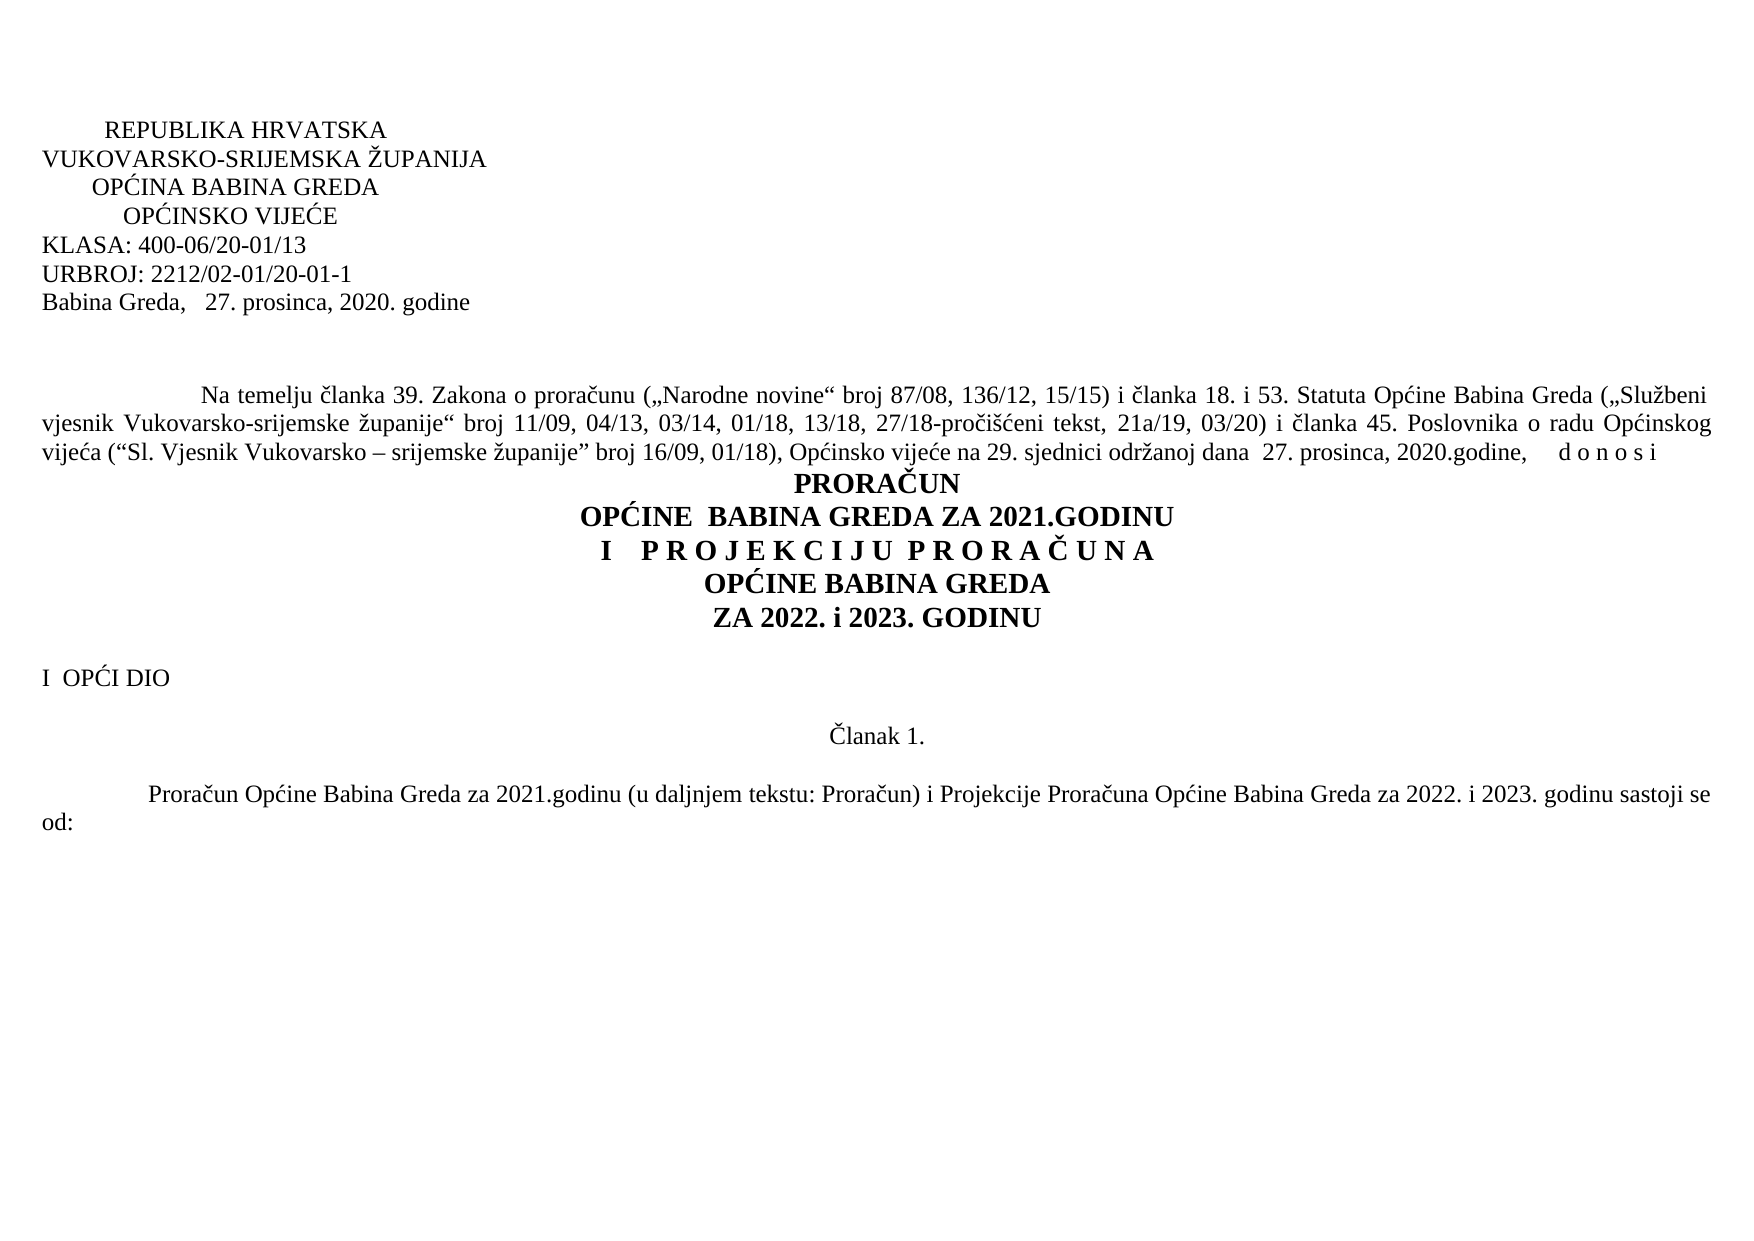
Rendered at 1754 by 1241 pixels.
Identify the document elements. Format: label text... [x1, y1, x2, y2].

text Na temelju članka 39. Zakona o proračunu („Narodne novine“ broj 87/08, 136/12, 15/15) i članka 18. i 53. Statuta Općine Babina Greda („Službeni vjesnik Vukovarsko-srijemske županije“ broj 11/09, 04/13, 03/14, 01/18, 13/18, 27/18-pročišćeni tekst, 21a/19, 03/20) i članka 45. Poslovnika o radu Općinskog vijeća (“Sl. Vjesnik Vukovarsko – srijemske županije” broj 16/09, 01/18), Općinsko vijeće na 29. sjednici održanoj dana 27. prosinca, 2020.godine, d o n o s i [42, 380, 1712, 466]
text OPĆINA BABINA GREDA [42, 172, 1712, 201]
text REPUBLIKA HRVATSKA [42, 115, 1712, 144]
text I OPĆI DIO [42, 663, 1712, 692]
text URBROJ: 2212/02-01/20-01-1 [42, 259, 1712, 287]
text PRORAČUN [42, 466, 1712, 499]
text OPĆINE BABINA GREDA ZA 2021.GODINU [42, 499, 1712, 533]
text VUKOVARSKO-SRIJEMSKA ŽUPANIJA [42, 144, 1712, 172]
text KLASA: 400-06/20-01/13 [42, 230, 1712, 259]
text OPĆINE BABINA GREDA [42, 567, 1712, 600]
text I P R O J E K C I J U P R O R A Č U N A [42, 533, 1712, 567]
text OPĆINSKO VIJEĆE [42, 201, 1712, 230]
text Proračun Općine Babina Greda za 2021.godinu (u daljnjem tekstu: Proračun) i Projekcije Proračuna Općine Babina Greda za 2022. i 2023. godinu sastoji se od: [42, 779, 1712, 836]
text Članak 1. [42, 721, 1712, 749]
text Babina Greda, 27. prosinca, 2020. godine [42, 287, 1712, 316]
text ZA 2022. i 2023. GODINU [42, 600, 1712, 634]
